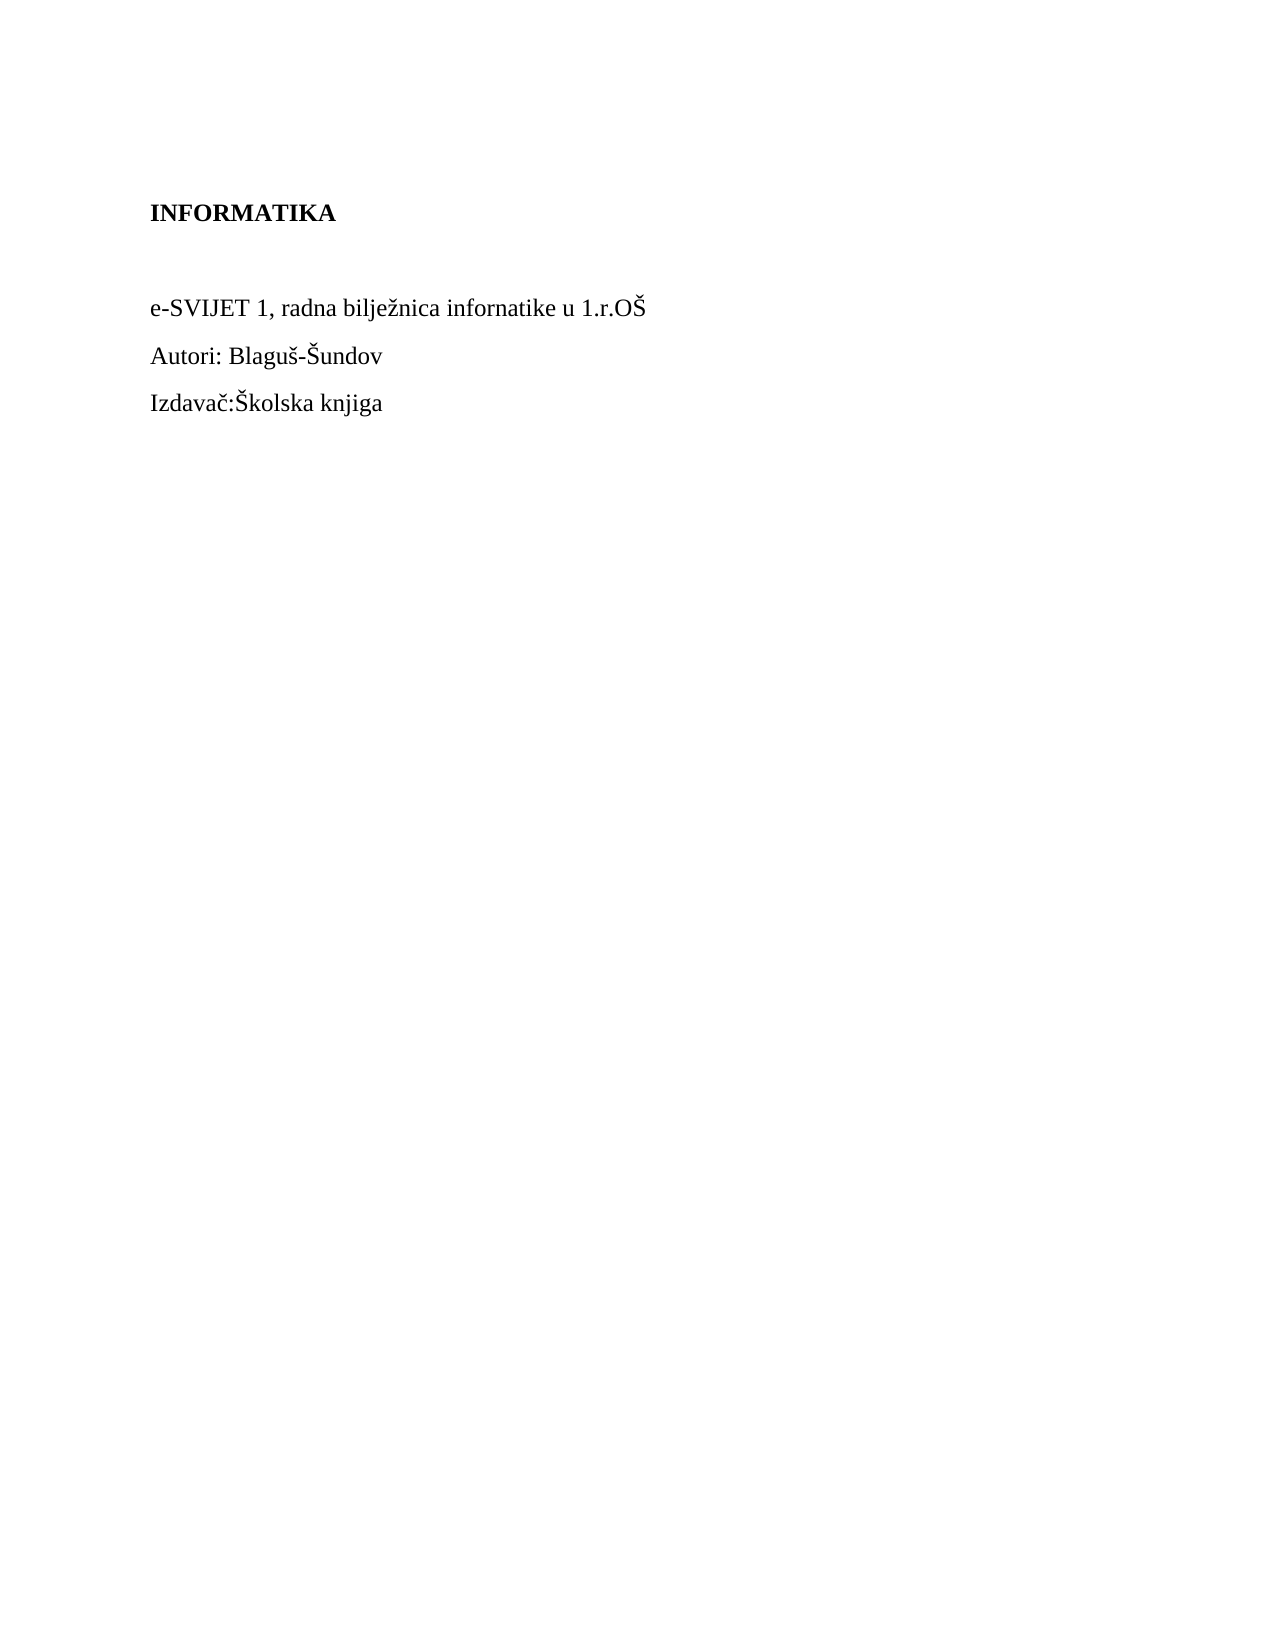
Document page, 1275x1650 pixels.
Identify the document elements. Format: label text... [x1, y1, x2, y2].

text Izdavač:Školska knjiga [150, 388, 1125, 417]
text Autori: Blaguš-Šundov [150, 341, 1125, 369]
text e-SVIJET 1, radna bilježnica infornatike u 1.r.OŠ [150, 293, 1125, 322]
text INFORMATIKA [150, 198, 1125, 226]
